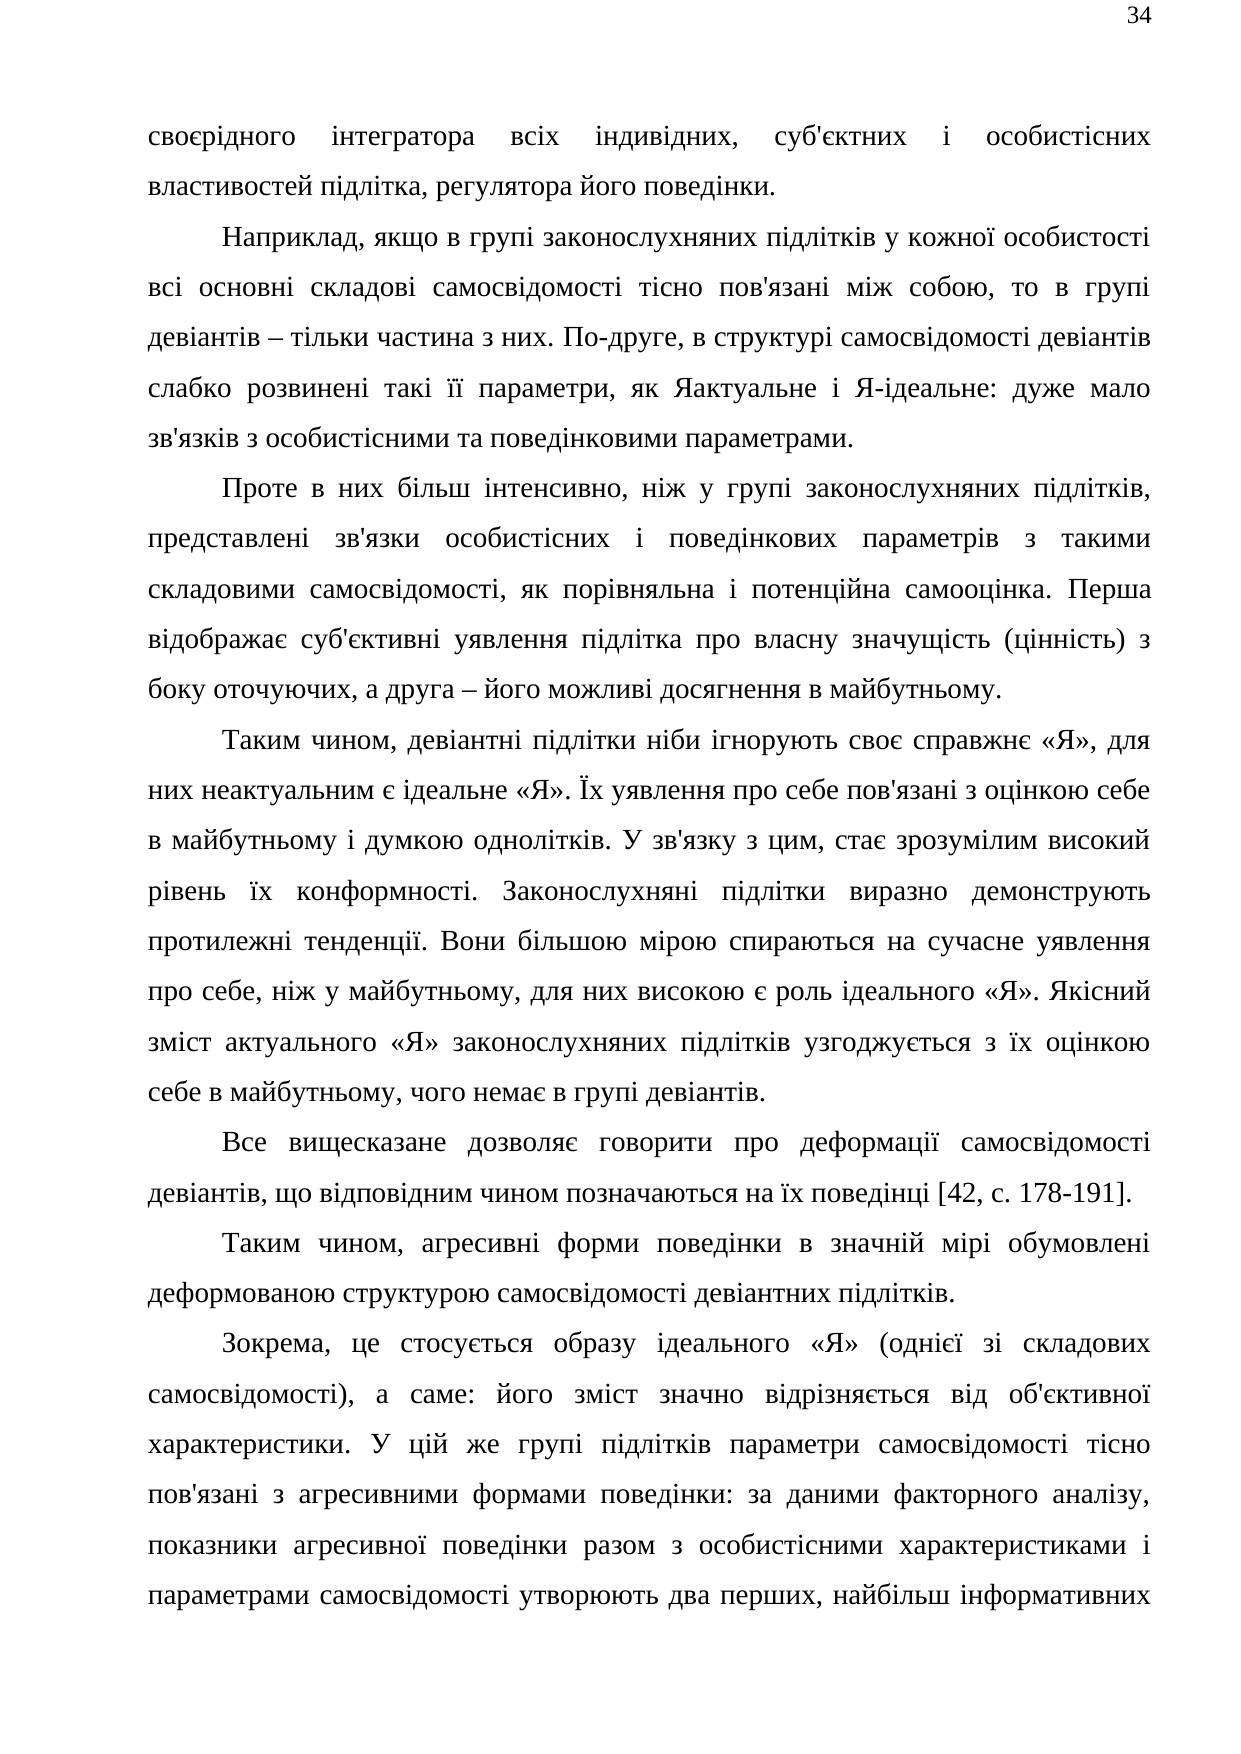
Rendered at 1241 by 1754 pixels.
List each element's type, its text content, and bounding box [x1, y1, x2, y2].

text Проте в них більш інтенсивно, ніж у групі законослухняних підлітків, представлені зв'язки особистісних і поведінкових параметрів з такими складовими самосвідомості, як порівняльна і потенційна самооцінка. Перша відображає суб'єктивні уявлення підлітка про власну значущість (цінність) з боку оточуючих, а друга – його можливі досягнення в майбутньому. [148, 470, 1152, 705]
text Таким чином, девіантні підлітки ніби ігнорують своє справжнє «Я», для них неактуальним є ідеальне «Я». Їх уявлення про себе пов'язані з оцінкою себе в майбутньому і думкою однолітків. У зв'язку з цим, стає зрозумілим високий рівень їх конформності. Законослухняні підлітки виразно демонструють протилежні тенденції. Вони більшою мірою спираються на сучасне уявлення про себе, ніж у майбутньому, для них високою є роль ідеального «Я». Якісний зміст актуального «Я» законослухняних підлітків узгоджується з їх оцінкою себе в майбутньому, чого немає в групі девіантів. [148, 722, 1152, 1108]
text Таким чином, агресивні форми поведінки в значній мірі обумовлені деформованою структурою самосвідомості девіантних підлітків. [148, 1225, 1152, 1309]
text Все вищесказане дозволяє говорити про деформації самосвідомості девіантів, що відповідним чином позначаються на їх поведінці [42, с. 178-191]. [148, 1124, 1152, 1208]
text Наприклад, якщо в групі законослухняних підлітків у кожної особистості всі основні складові самосвідомості тісно пов'язані між собою, то в групі девіантів – тільки частина з них. По-друге, в структурі самосвідомості девіантів слабко розвинені такі її параметри, як Яактуальне і Я-ідеальне: дуже мало зв'язків з особистісними та поведінковими параметрами. [148, 219, 1152, 453]
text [148, 118, 1152, 202]
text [148, 1326, 1152, 1611]
